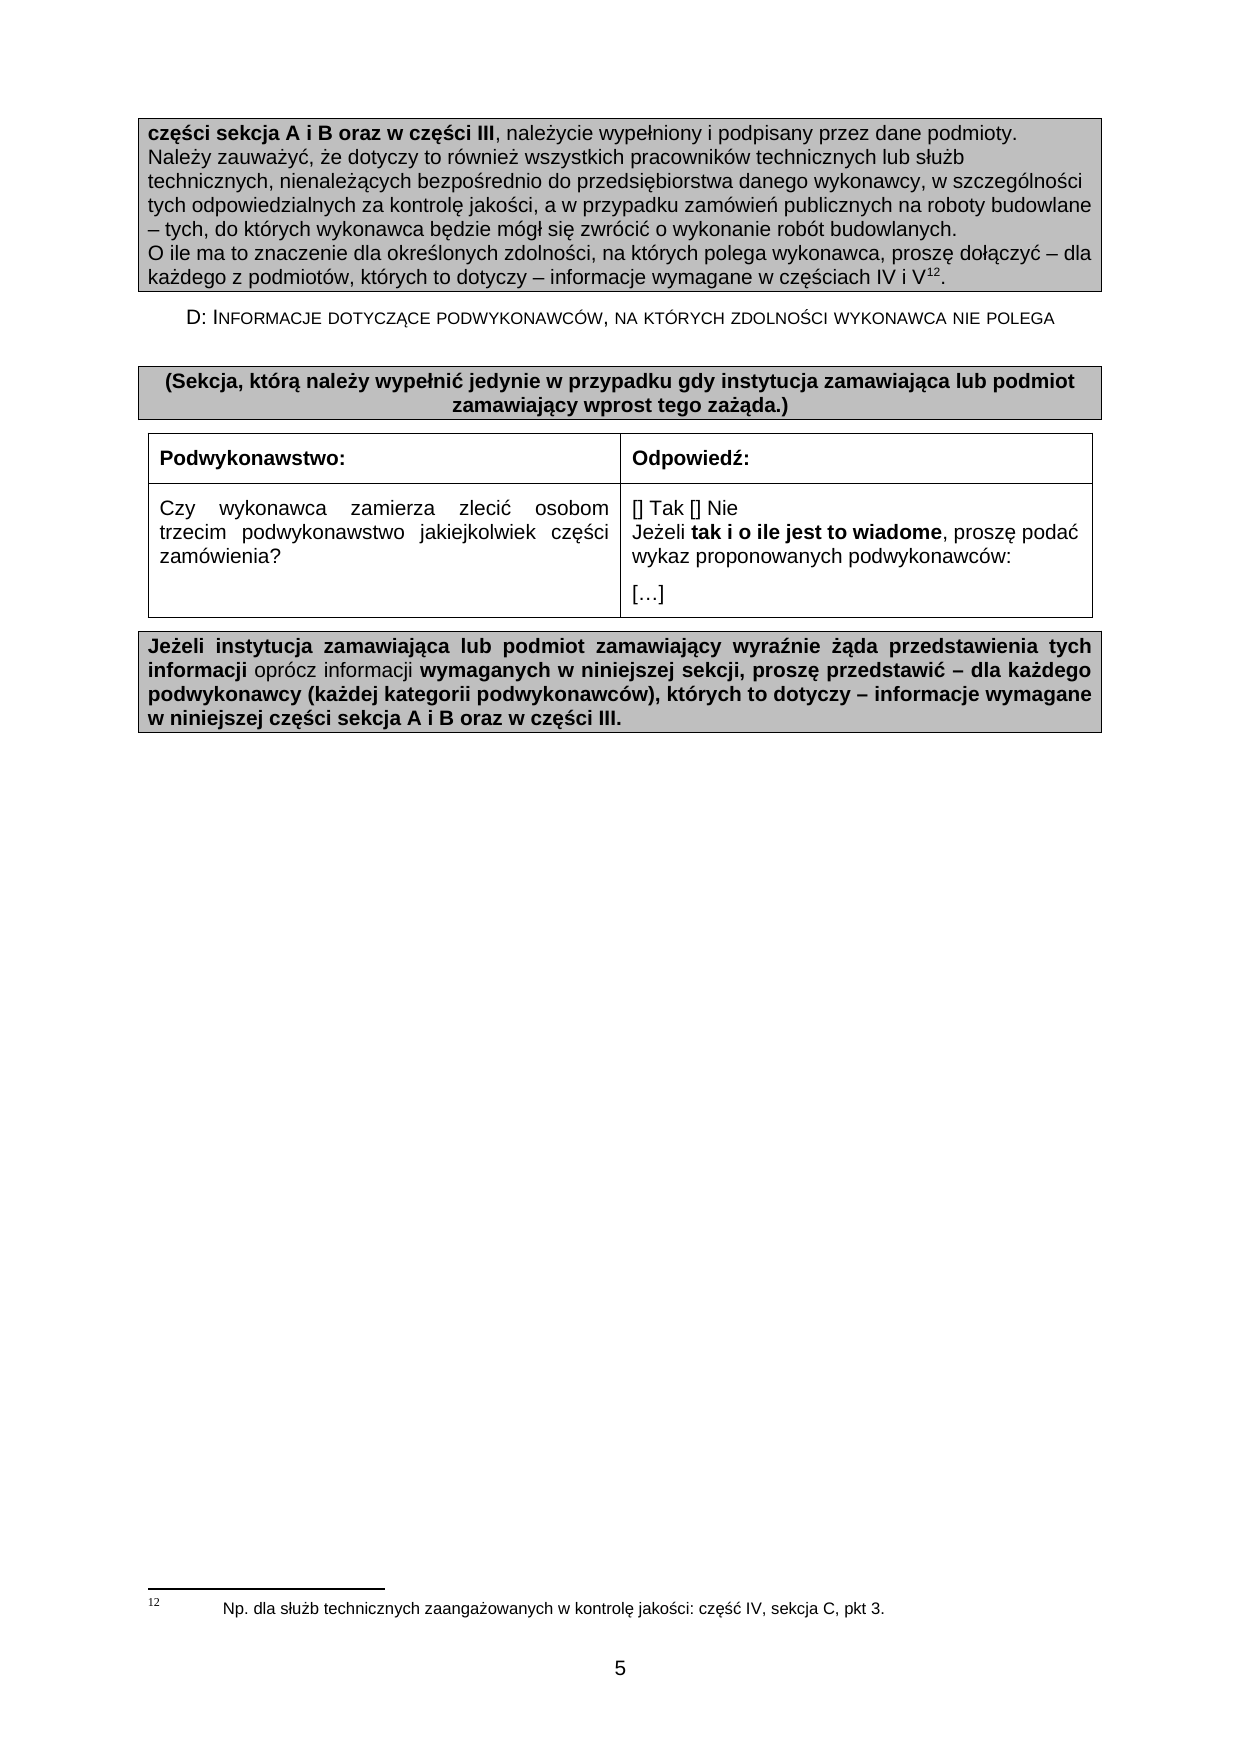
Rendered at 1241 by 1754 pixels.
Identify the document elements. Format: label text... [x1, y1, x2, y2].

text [139, 119, 1101, 291]
title D: Informacje dotyczące podwykonawców, na których zdolności wykonawca nie polega [148, 304, 1093, 328]
title (Sekcja, którą należy wypełnić jedynie w przypadku gdy instytucja zamawiająca lub podmiot zamawiający wprost tego zażąda.) [139, 367, 1101, 419]
table_cell [] Tak [] Nie Jeżeli tak i o ile jest to wiadome, proszę podać wykaz proponowanych podwykonawców: […] [621, 484, 1092, 617]
table_cell Czy wykonawca zamierza zlecić osobom trzecim podwykonawstwo jakiejkolwiek części zamówienia? [149, 484, 620, 617]
table_header Podwykonawstwo: [149, 434, 620, 483]
title Jeżeli instytucja zamawiająca lub podmiot zamawiający wyraźnie żąda przedstawienia tych informacji oprócz informacji wymaganych w niniejszej sekcji, proszę przedstawić – dla każdego podwykonawcy (każdej kategorii podwykonawców), których to dotyczy – informacje wymagane w niniejszej części sekcja A i B oraz w części III. [139, 632, 1101, 732]
table_header Odpowiedź: [621, 434, 1092, 483]
